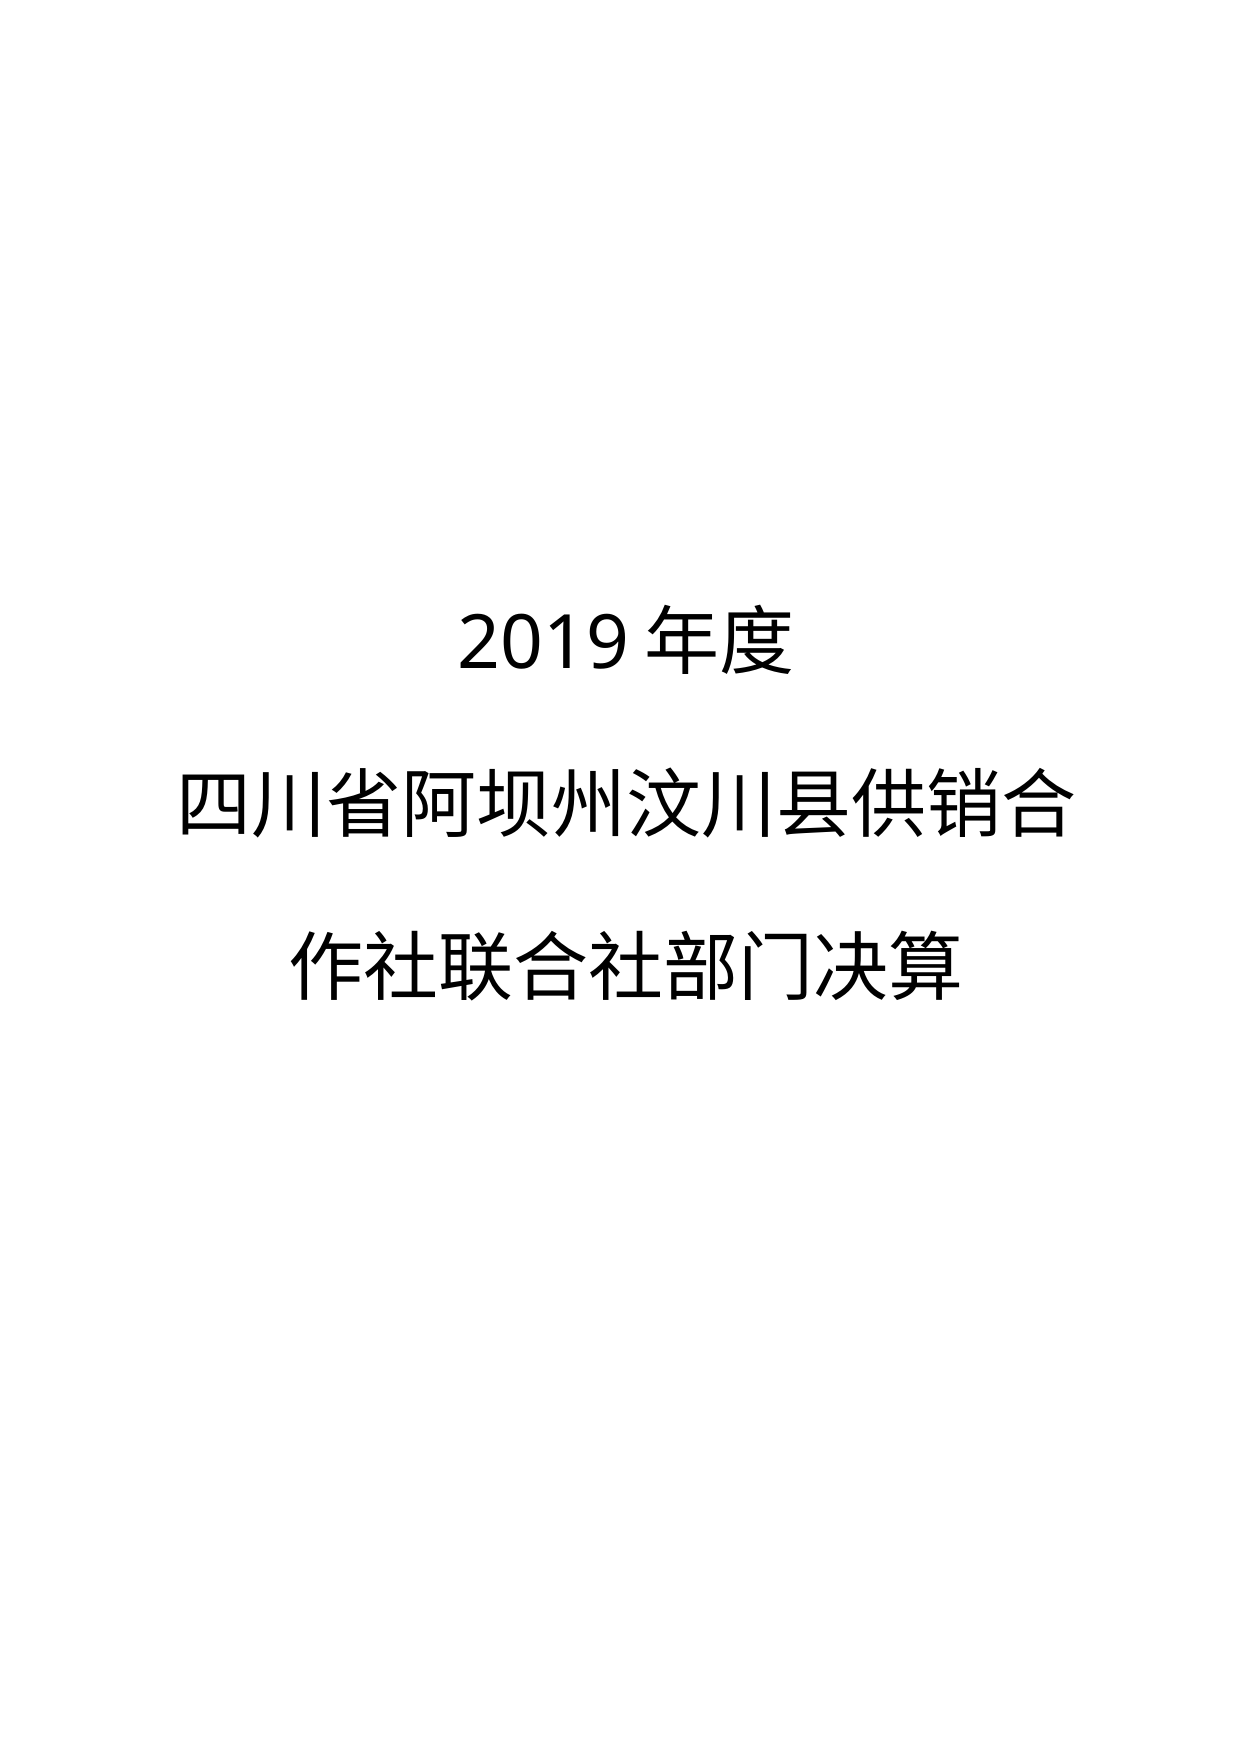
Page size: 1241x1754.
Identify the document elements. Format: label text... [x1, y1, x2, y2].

text 四川省阿坝州汶川县供销合作社联合社部门决算 [165, 744, 1087, 1016]
text 2019年度 [165, 581, 1087, 690]
